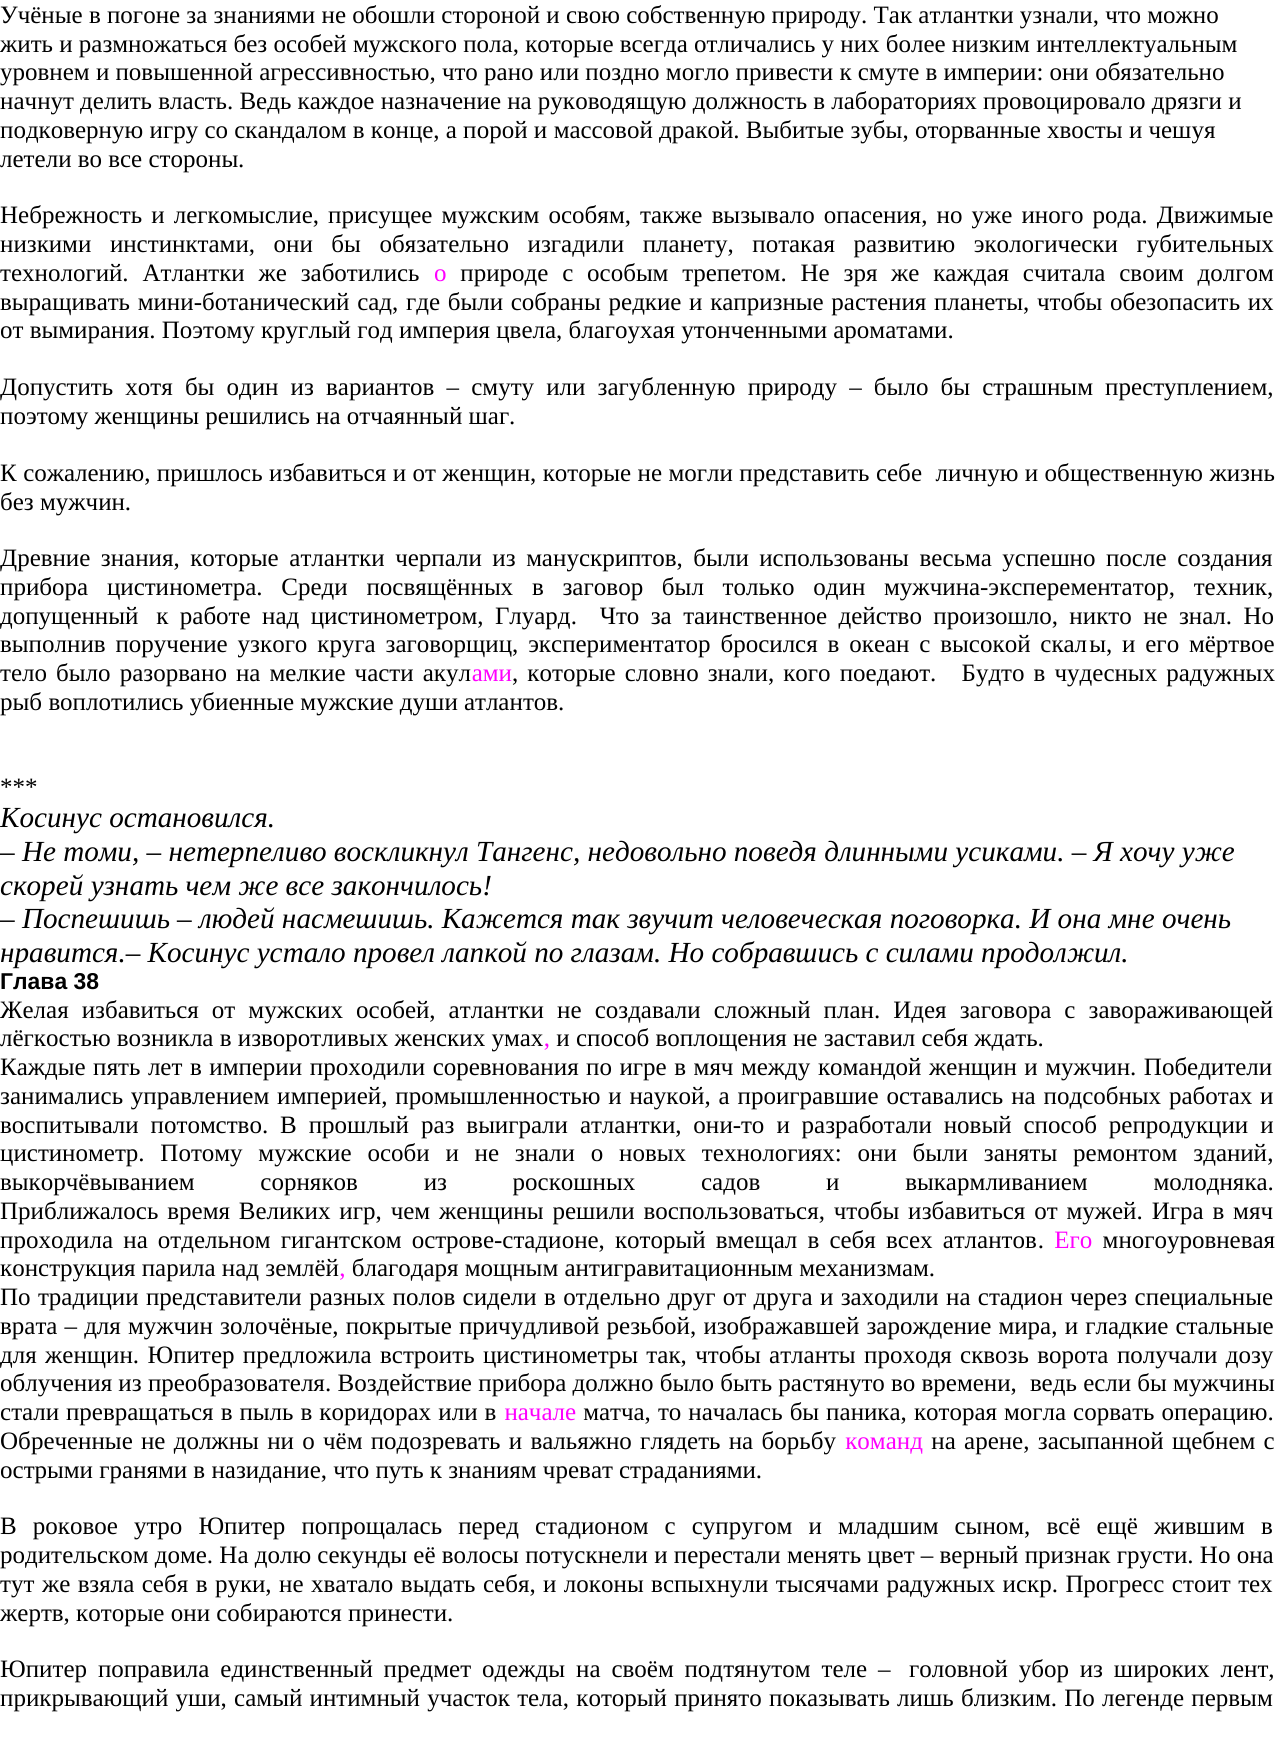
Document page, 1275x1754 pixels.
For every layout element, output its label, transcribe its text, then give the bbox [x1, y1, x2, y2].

text В роковое утро Юпитер попрощалась перед стадионом с супругом и младшим сыном, всё ещё жившим в родительском доме. На долю секунды её волосы потускнели и перестали менять цвет – верный признак грусти. Но она тут же взяла себя в руки, не хватало выдать себя, и локоны вспыхнули тысячами радужных искр. Прогресс стоит тех жертв, которые они собираются принести. [0, 1511, 1275, 1626]
text Желая избавиться от мужских особей, атлантки не создавали сложный план. Идея заговора с завораживающей лёгкостью возникла в изворотливых женских умах, и способ воплощения не заставил себя ждать. [0, 995, 1275, 1052]
text Древние знания, которые атлантки черпали из манускриптов, были использованы весьма успешно после создания прибора цистинометра. Среди посвящённых в заговор был только один мужчина-эксперементатор, техник, допущенный к работе над цистинометром, Глуард. Что за таинственное действо произошло, никто не знал. Но выполнив поручение узкого круга заговорщиц, экспериментатор бросился в океан с высокой скалы, и его мёртвое тело было разорвано на мелкие части акулами, которые словно знали, кого поедают. Будто в чудесных радужных рыб воплотились убиенные мужские души атлантов. [0, 543, 1275, 716]
text Учёные в погоне за знаниями не обошли стороной и свою собственную природу. Так атлантки узнали, что можно жить и размножаться без особей мужского пола, которые всегда отличались у них более низким интеллектуальным уровнем и повышенной агрессивностью, что рано или поздно могло привести к смуте в империи: они обязательно начнут делить власть. Ведь каждое назначение на руководящую должность в лабораториях провоцировало дрязги и подковерную игру со скандалом в конце, а порой и массовой дракой. Выбитые зубы, оторванные хвосты и чешуя летели во все стороны. [0, 0, 1275, 172]
text Небрежность и легкомыслие, присущее мужским особям, также вызывало опасения, но уже иного рода. Движимые низкими инстинктами, они бы обязательно изгадили планету, потакая развитию экологически губительных технологий. Атлантки же заботились о природе с особым трепетом. Не зря же каждая считала своим долгом выращивать мини-ботанический сад, где были собраны редкие и капризные растения планеты, чтобы обезопасить их от вымирания. Поэтому круглый год империя цвела, благоухая утонченными ароматами. [0, 201, 1275, 344]
text – Поспешишь – людей насмешишь. Кажется так звучит человеческая поговорка. И она мне очень нравится.– Косинус устало провел лапкой по глазам. Но собравшись с силами продолжил. [0, 901, 1275, 968]
text Каждые пять лет в империи проходили соревнования по игре в мяч между командой женщин и мужчин. Победители занимались управлением империей, промышленностью и наукой, а проигравшие оставались на подсобных работах и воспитывали потомство. В прошлый раз выиграли атлантки, они-то и разработали новый способ репродукции и цистинометр. Потому мужские особи и не знали о новых технологиях: они были заняты ремонтом зданий, выкорчёвыванием сорняков из роскошных садов и выкармливанием молодняка. Приближалось время Великих игр, чем женщины решили воспользоваться, чтобы избавиться от мужей. Игра в мяч проходила на отдельном гигантском острове-стадионе, который вмещал в себя всех атлантов. Его многоуровневая конструкция парила над землёй, благодаря мощным антигравитационным механизмам. [0, 1052, 1275, 1282]
text Косинус остановился. [0, 801, 1275, 834]
text – Не томи, – нетерпеливо воскликнул Тангенс, недовольно поведя длинными усиками. – Я хочу уже скорей узнать чем же все закончилось! [0, 834, 1275, 901]
text По традиции представители разных полов сидели в отдельно друг от друга и заходили на стадион через специальные врата – для мужчин золочёные, покрытые причудливой резьбой, изображавшей зарождение мира, и гладкие стальные для женщин. Юпитер предложила встроить цистинометры так, чтобы атланты проходя сквозь ворота получали дозу облучения из преобразователя. Воздействие прибора должно было быть растянуто во времени, ведь если бы мужчины стали превращаться в пыль в коридорах или в начале матча, то началась бы паника, которая могла сорвать операцию. Обреченные не должны ни о чём подозревать и вальяжно глядеть на борьбу команд на арене, засыпанной щебнем с острыми гранями в назидание, что путь к знаниям чреват страданиями. [0, 1282, 1275, 1483]
text Глава 38 [0, 968, 1275, 995]
text К сожалению, пришлось избавиться и от женщин, которые не могли представить себе личную и общественную жизнь без мужчин. [0, 458, 1275, 515]
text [0, 1654, 1275, 1712]
text Допустить хотя бы один из вариантов – смуту или загубленную природу – было бы страшным преступлением, поэтому женщины решились на отчаянный шаг. [0, 372, 1275, 430]
text *** [0, 772, 1275, 801]
